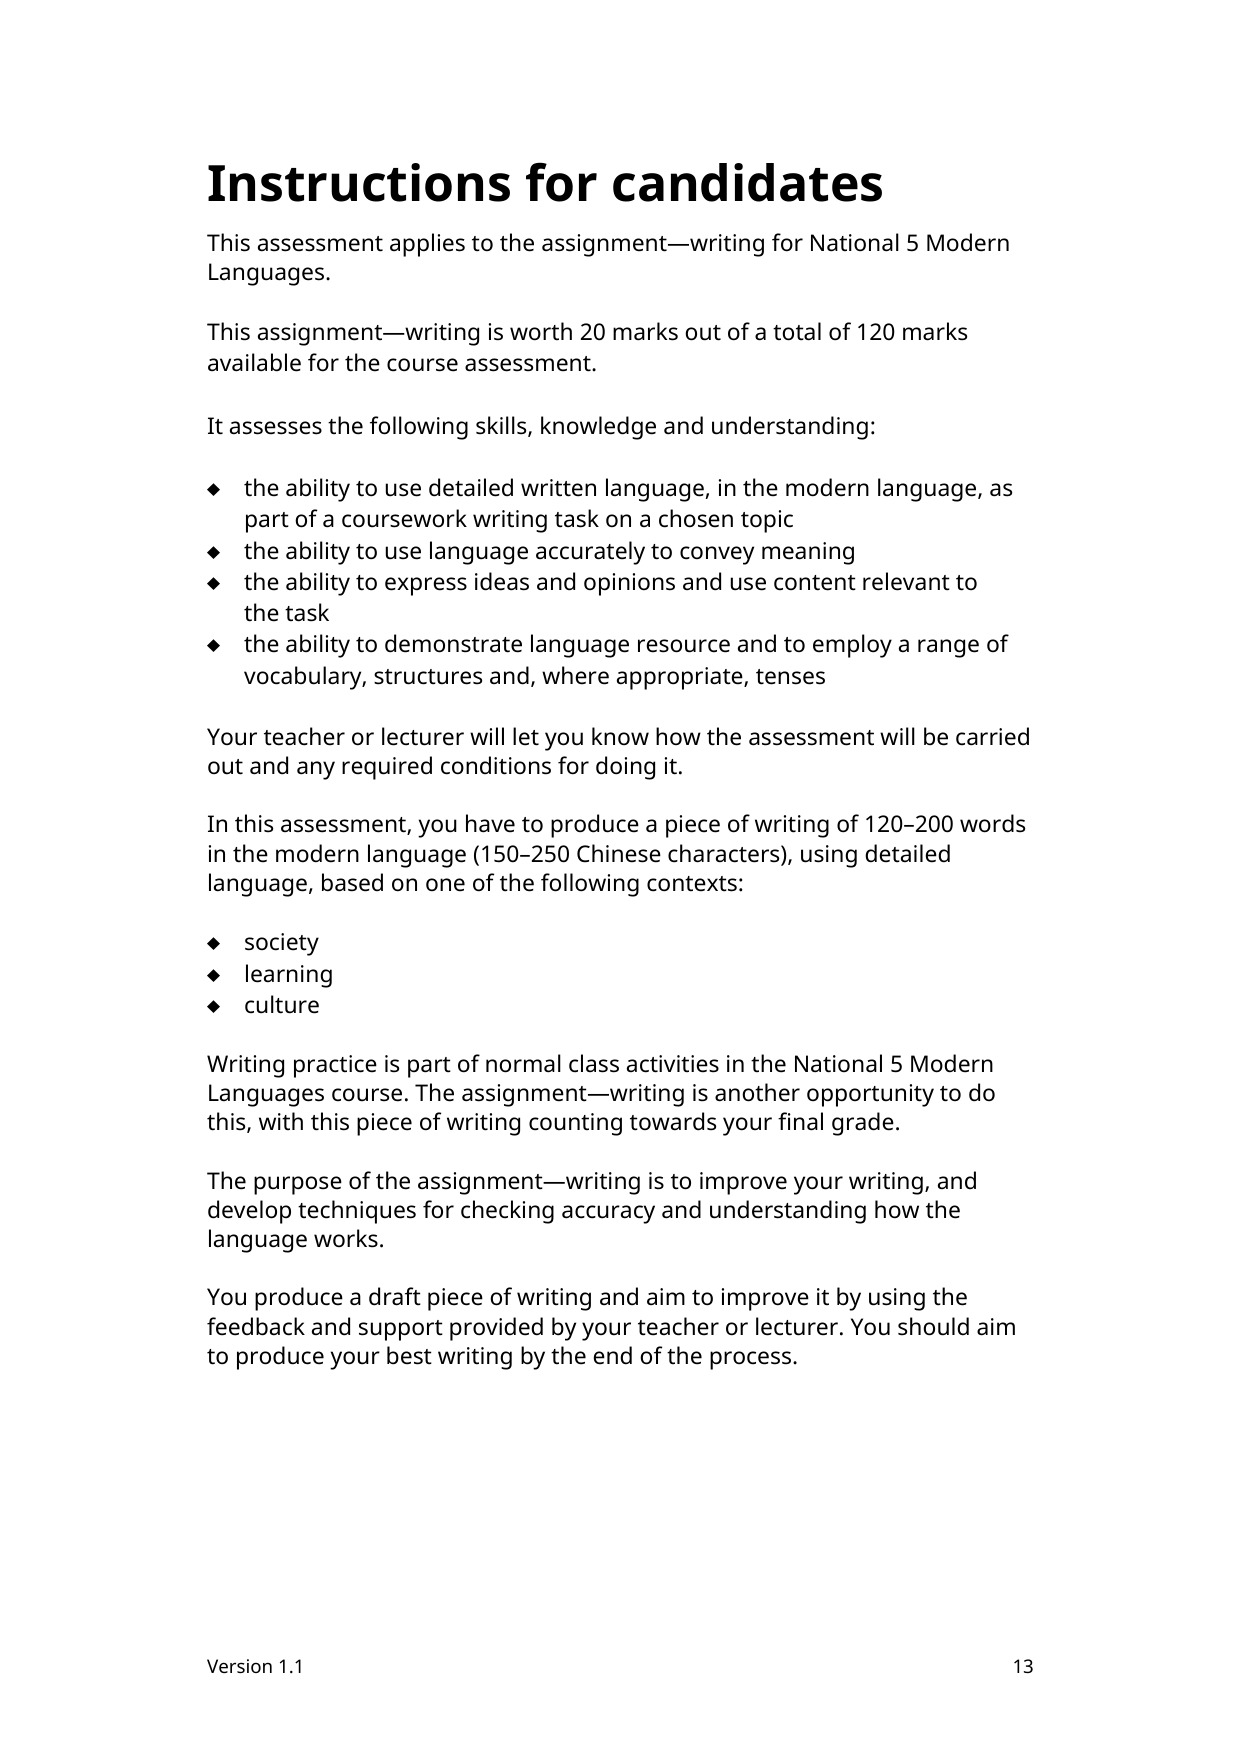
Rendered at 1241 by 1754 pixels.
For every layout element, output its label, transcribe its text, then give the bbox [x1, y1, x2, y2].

text In this assessment, you have to produce a piece of writing of 120–200 words in the modern language (150–250 Chinese characters), using detailed language, based on one of the following contexts: [207, 809, 1033, 897]
text the ability to use detailed written language, in the modern language, as part of a coursework writing task on a chosen topic [207, 472, 1033, 534]
text the ability to use language accurately to convey meaning [207, 534, 1033, 566]
text This assessment applies to the assignment—writing for National 5 Modern Languages. [207, 228, 1033, 287]
subtitle Instructions for candidates [207, 148, 1033, 216]
text society [207, 926, 1033, 957]
text It assesses the following skills, knowledge and understanding: [207, 409, 1033, 441]
text Your teacher or lecturer will let you know how the assessment will be carried out and any required conditions for doing it. [207, 722, 1033, 780]
text learning [207, 957, 1033, 989]
text You produce a draft piece of writing and aim to improve it by using the feedback and support provided by your teacher or lecturer. You should aim to produce your best writing by the end of the process. [207, 1282, 1033, 1370]
text the ability to demonstrate language resource and to employ a range of vocabulary, structures and, where appropriate, tenses [207, 628, 1033, 691]
text This assignment—writing is worth 20 marks out of a total of 120 marks available for the course assessment. [207, 316, 1033, 378]
text the ability to express ideas and opinions and use content relevant to the task [207, 566, 1033, 628]
text The purpose of the assignment—writing is to improve your writing, and develop techniques for checking accuracy and understanding how the language works. [207, 1166, 1033, 1253]
text Writing practice is part of normal class activities in the National 5 Modern Languages course. The assignment—writing is another opportunity to do this, with this piece of writing counting towards your final grade. [207, 1049, 1033, 1137]
text culture [207, 989, 1033, 1020]
